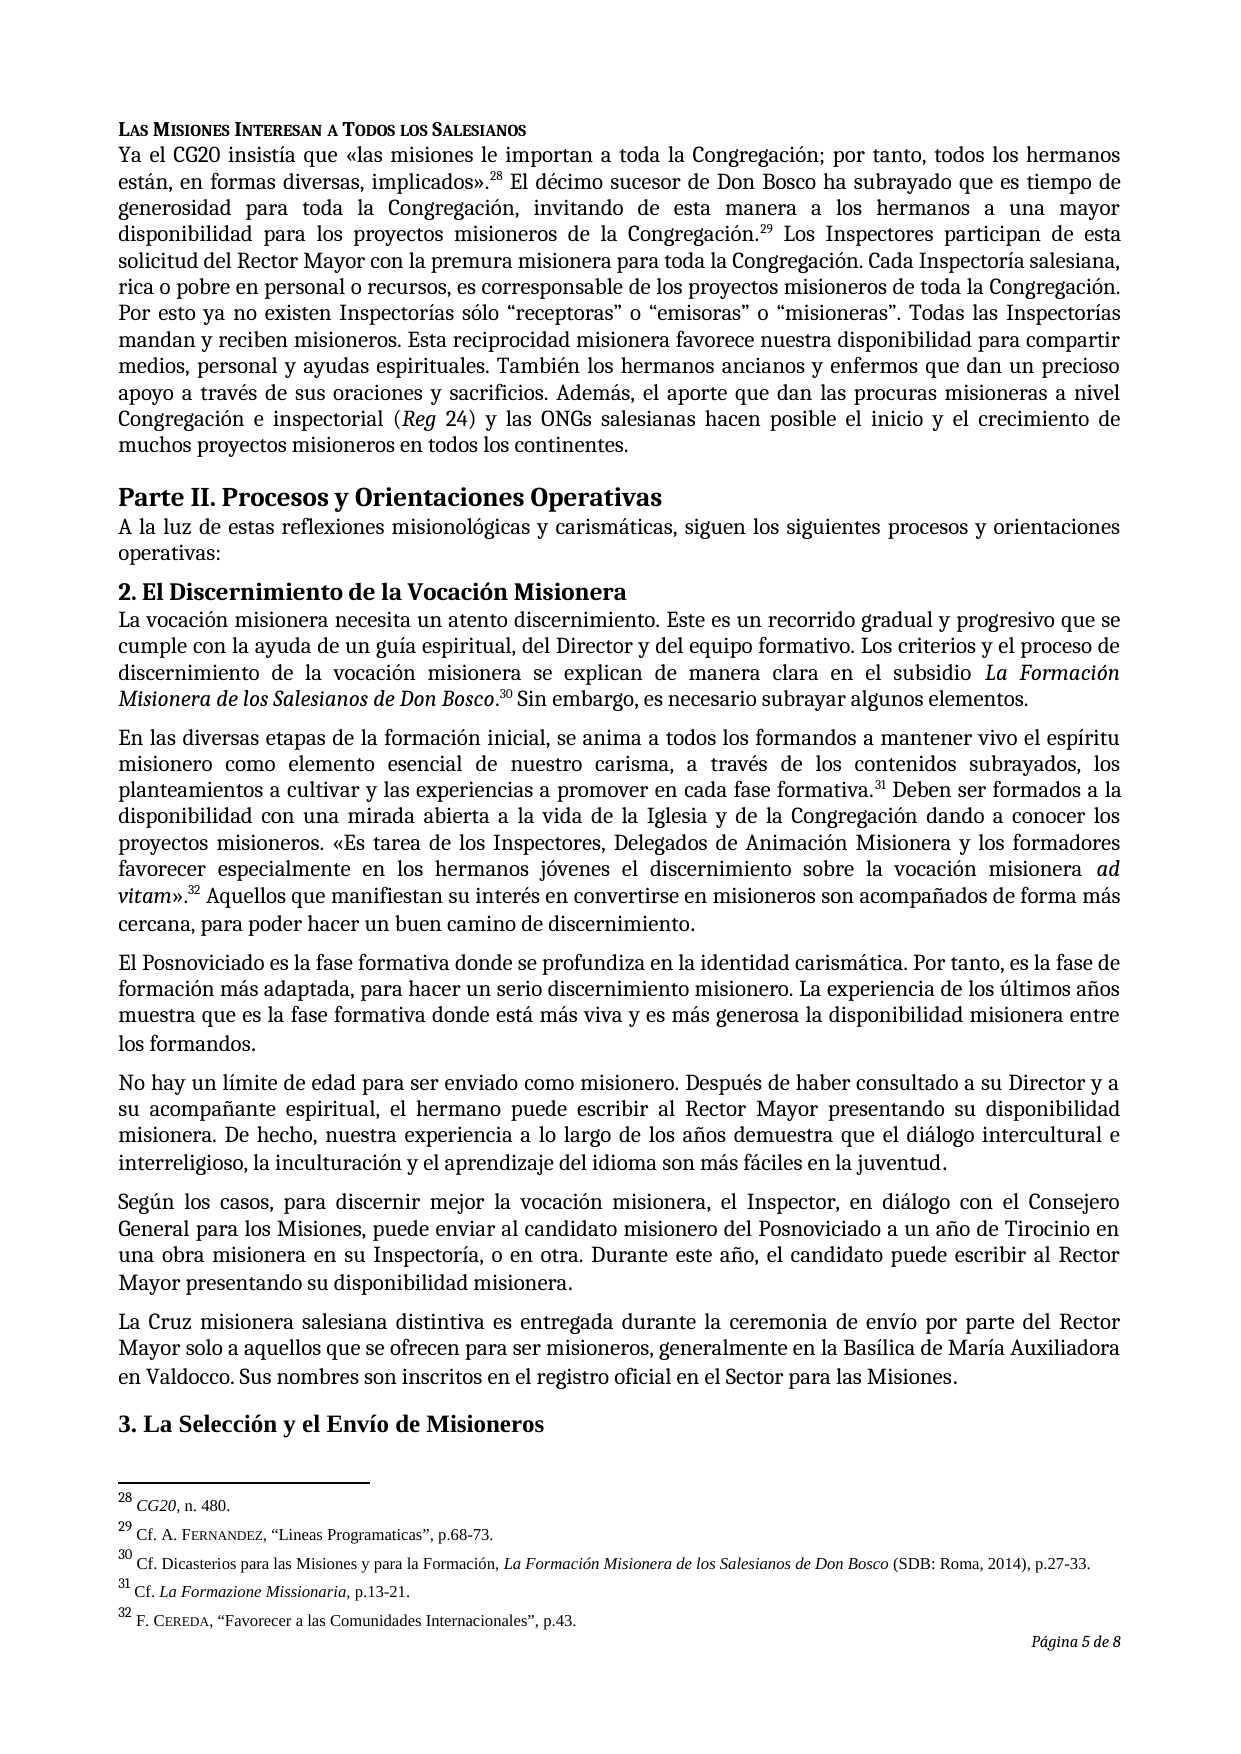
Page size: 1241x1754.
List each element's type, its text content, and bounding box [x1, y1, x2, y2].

text Según los casos, para discernir mejor la vocación misionera, el Inspector, en diálogo con el Consejero General para los Misiones, puede enviar al candidato misionero del Posnoviciado a un año de Tirocinio en una obra misionera en su Inspectoría, o en otra. Durante este año, el candidato puede escribir al Rector Mayor presentando su disponibilidad misionera. [118, 1189, 1122, 1297]
text A la luz de estas reflexiones misionológicas y carismáticas, siguen los siguientes procesos y orientaciones operativas: [118, 513, 1122, 566]
text La vocación misionera necesita un atento discernimiento. Este es un recorrido gradual y progresivo que se cumple con la ayuda de un guía espiritual, del Director y del equipo formativo. Los criterios y el proceso de discernimiento de la vocación misionera se explican de manera clara en el subsidio La Formación Misionera de los Salesianos de Don Bosco. Sin embargo, es necesario subrayar algunos elementos. [118, 607, 1122, 712]
text 3. La Selección y el Envío de Misioneros [118, 1409, 1122, 1438]
text El Posnoviciado es la fase formativa donde se profundiza en la identidad carismática. Por tanto, es la fase de formación más adaptada, para hacer un serio discernimiento misionero. La experiencia de los últimos años muestra que es la fase formativa donde está más viva y es más generosa la disponibilidad misionera entre los formandos. [118, 949, 1122, 1057]
text Las Misiones Interesan a Todos los Salesianos [118, 118, 1122, 142]
text 2. El Discernimiento de la Vocación Misionera [118, 578, 1122, 607]
text La Cruz misionera salesiana distintiva es entregada durante la ceremonia de envío por parte del Rector Mayor solo a aquellos que se ofrecen para ser misioneros, generalmente en la Basílica de María Auxiliadora en Valdocco. Sus nombres son inscritos en el registro oficial en el Sector para las Misiones. [118, 1309, 1122, 1390]
text Ya el CG20 insistía que «las misiones le importan a toda la Congregación; por tanto, todos los hermanos están, en formas diversas, implicados». El décimo sucesor de Don Bosco ha subrayado que es tiempo de generosidad para toda la Congregación, invitando de esta manera a los hermanos a una mayor disponibilidad para los proyectos misioneros de la Congregación. Los Inspectores participan de esta solicitud del Rector Mayor con la premura misionera para toda la Congregación. Cada Inspectoría salesiana, rica o pobre en personal o recursos, es corresponsable de los proyectos misioneros de toda la Congregación. Por esto ya no existen Inspectorías sólo “receptoras” o “emisoras” o “misioneras”. Todas las Inspectorías mandan y reciben misioneros. Esta reciprocidad misionera favorece nuestra disponibilidad para compartir medios, personal y ayudas espirituales. También los hermanos ancianos y enfermos que dan un precioso apoyo a través de sus oraciones y sacrificios. Además, el aporte que dan las procuras misioneras a nivel Congregación e inspectorial (Reg 24) y las ONGs salesianas hacen posible el inicio y el crecimiento de muchos proyectos misioneros en todos los continentes. [118, 142, 1122, 458]
text Parte II. Procesos y Orientaciones Operativas [118, 482, 1122, 513]
text No hay un límite de edad para ser enviado como misionero. Después de haber consultado a su Director y a su acompañante espiritual, el hermano puede escribir al Rector Mayor presentando su disponibilidad misionera. De hecho, nuestra experiencia a lo largo de los años demuestra que el diálogo intercultural e interreligioso, la inculturación y el aprendizaje del idioma son más fáciles en la juventud. [118, 1069, 1122, 1177]
text En las diversas etapas de la formación inicial, se anima a todos los formandos a mantener vivo el espíritu misionero como elemento esencial de nuestro carisma, a través de los contenidos subrayados, los planteamientos a cultivar y las experiencias a promover en cada fase formativa. Deben ser formados a la disponibilidad con una mirada abierta a la vida de la Iglesia y de la Congregación dando a conocer los proyectos misioneros. «Es tarea de los Inspectores, Delegados de Animación Misionera y los formadores favorecer especialmente en los hermanos jóvenes el discernimiento sobre la vocación misionera ad vitam». Aquellos que manifiestan su interés en convertirse en misioneros son acompañados de forma más cercana, para poder hacer un buen camino de discernimiento. [118, 724, 1122, 937]
